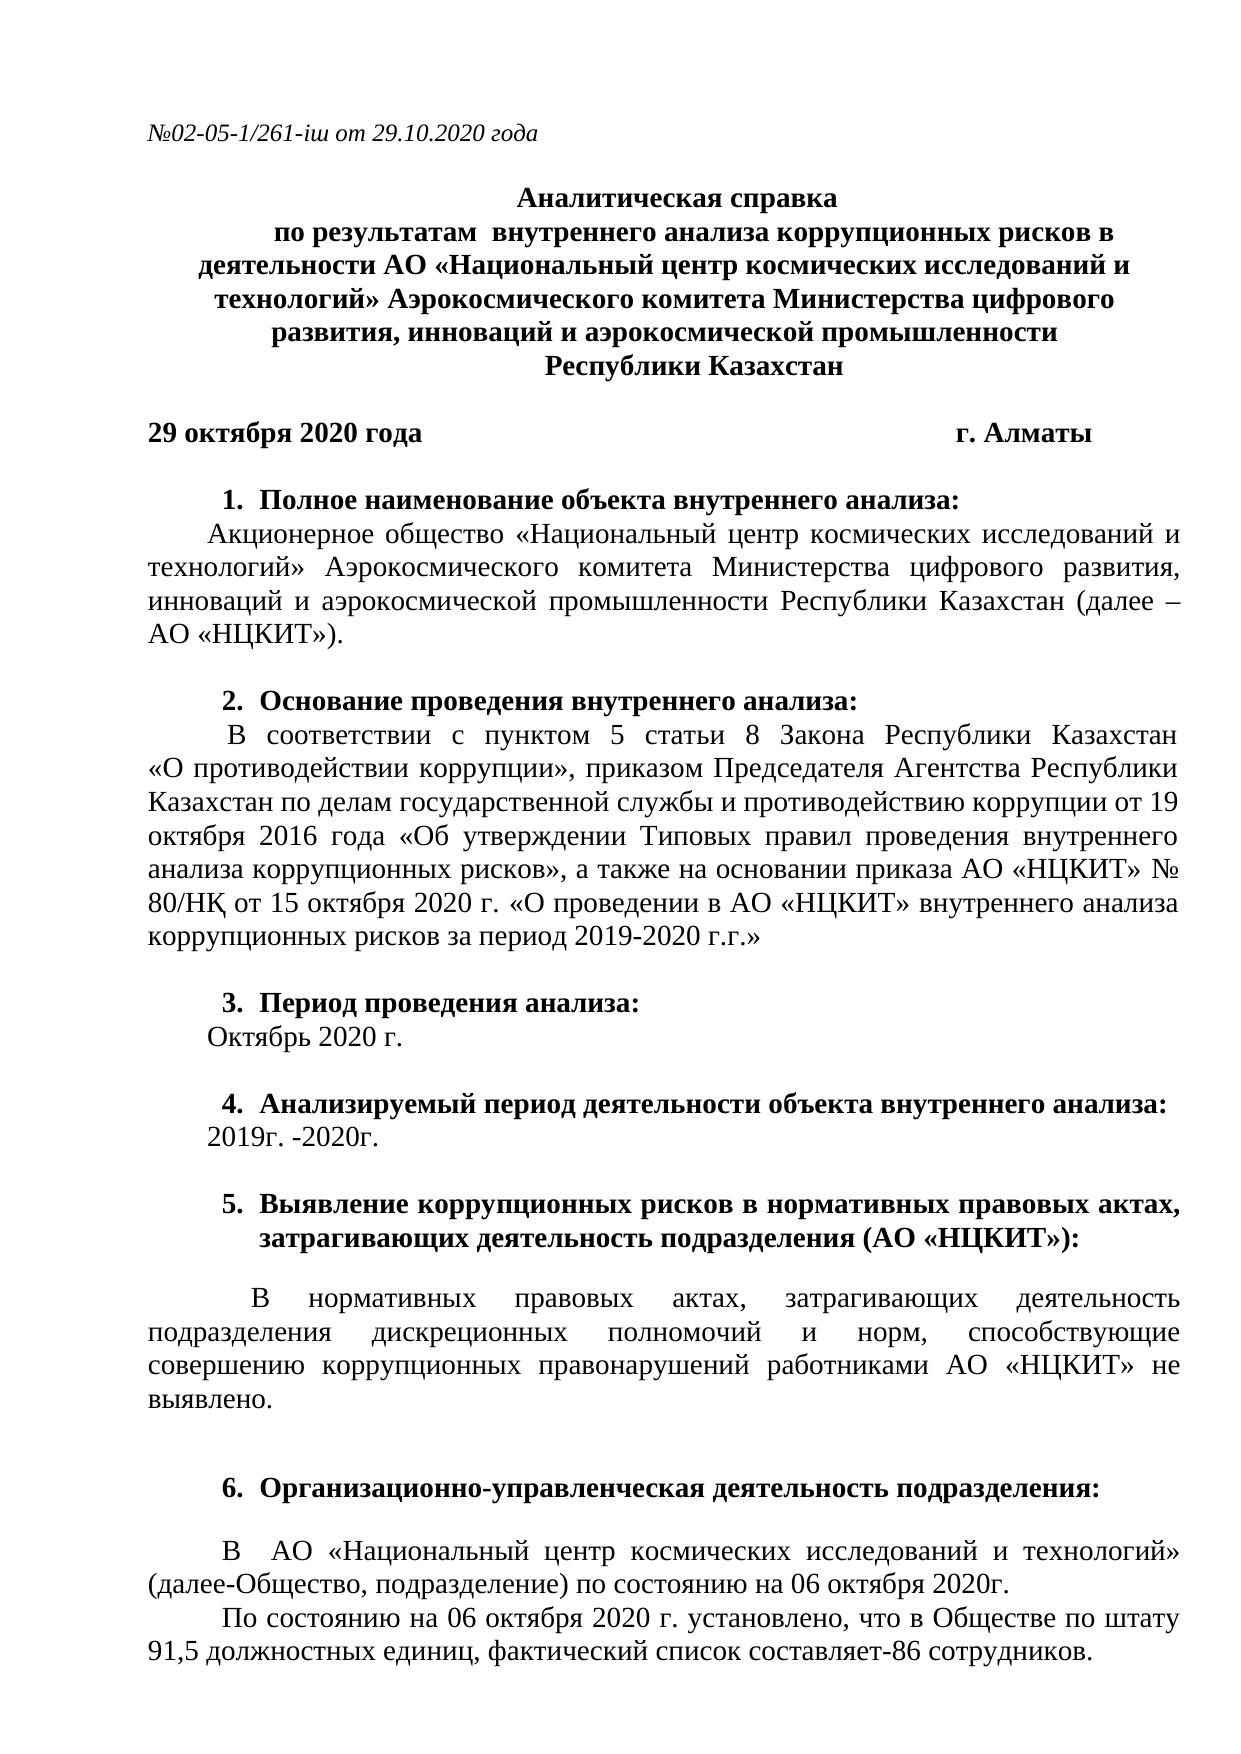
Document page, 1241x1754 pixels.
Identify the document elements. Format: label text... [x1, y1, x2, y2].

text по результатам внутреннего анализа коррупционных рисков в деятельности АО «Национальный центр космических исследований и технологий» Аэрокосмического комитета Министерства цифрового развития, инноваций и аэрокосмической промышленности [148, 214, 1181, 348]
text В нормативных правовых актах, затрагивающих деятельность подразделения дискреционных полномочий и норм, способствующие совершению коррупционных правонарушений работниками АО «НЦКИТ» не выявлено. [148, 1280, 1181, 1439]
text 2019г. -2020г. [148, 1119, 1181, 1153]
list Анализируемый период деятельности объекта внутреннего анализа: [222, 1086, 1181, 1119]
text Акционерное общество «Национальный центр космических исследований и технологий» Аэрокосмического комитета Министерства цифрового развития, инноваций и аэрокосмической промышленности Республики Казахстан (далее – АО «НЦКИТ»). [148, 516, 1181, 650]
text В соответствии с пунктом 5 статьи 8 Закона Республики Казахстан «О противодействии коррупции», приказом Председателя Агентства Республики Казахстан по делам государственной службы и противодействию коррупции от 19 октября 2016 года «Об утверждении Типовых правил проведения внутреннего анализа коррупционных рисков», а также на основании приказа АО «НЦКИТ» № 80/НҚ от 15 октября 2020 г. «О проведении в АО «НЦКИТ» внутреннего анализа коррупционных рисков за период 2019-2020 г.г.» [148, 717, 1179, 952]
text №02-05-1/261-iш от 29.10.2020 года [148, 118, 1181, 147]
list Основание проведения внутреннего анализа: [222, 683, 1181, 717]
list Организационно-управленческая деятельность подразделения: [222, 1470, 1181, 1504]
text Аналитическая справка [443, 180, 1181, 214]
list Полное наименование объекта внутреннего анализа: [222, 482, 1181, 516]
list Период проведения анализа: [222, 985, 1181, 1019]
text Республики Казахстан [148, 348, 1181, 382]
list Выявление коррупционных рисков в нормативных правовых актах, затрагивающих деятельность подразделения (АО «НЦКИТ»): [222, 1187, 1181, 1279]
list В АО «Национальный центр космических исследований и технологий» (далее-Общество, подразделение) по состоянию на 06 октября 2020г. [148, 1533, 1181, 1600]
text Октябрь 2020 г. [148, 1019, 1181, 1052]
list По состоянию на 06 октября 2020 г. установлено, что в Обществе по штату 91,5 должностных единиц, фактический список составляет-86 сотрудников. [148, 1600, 1181, 1667]
text 29 октября 2020 года г. Алматы [148, 415, 1181, 449]
